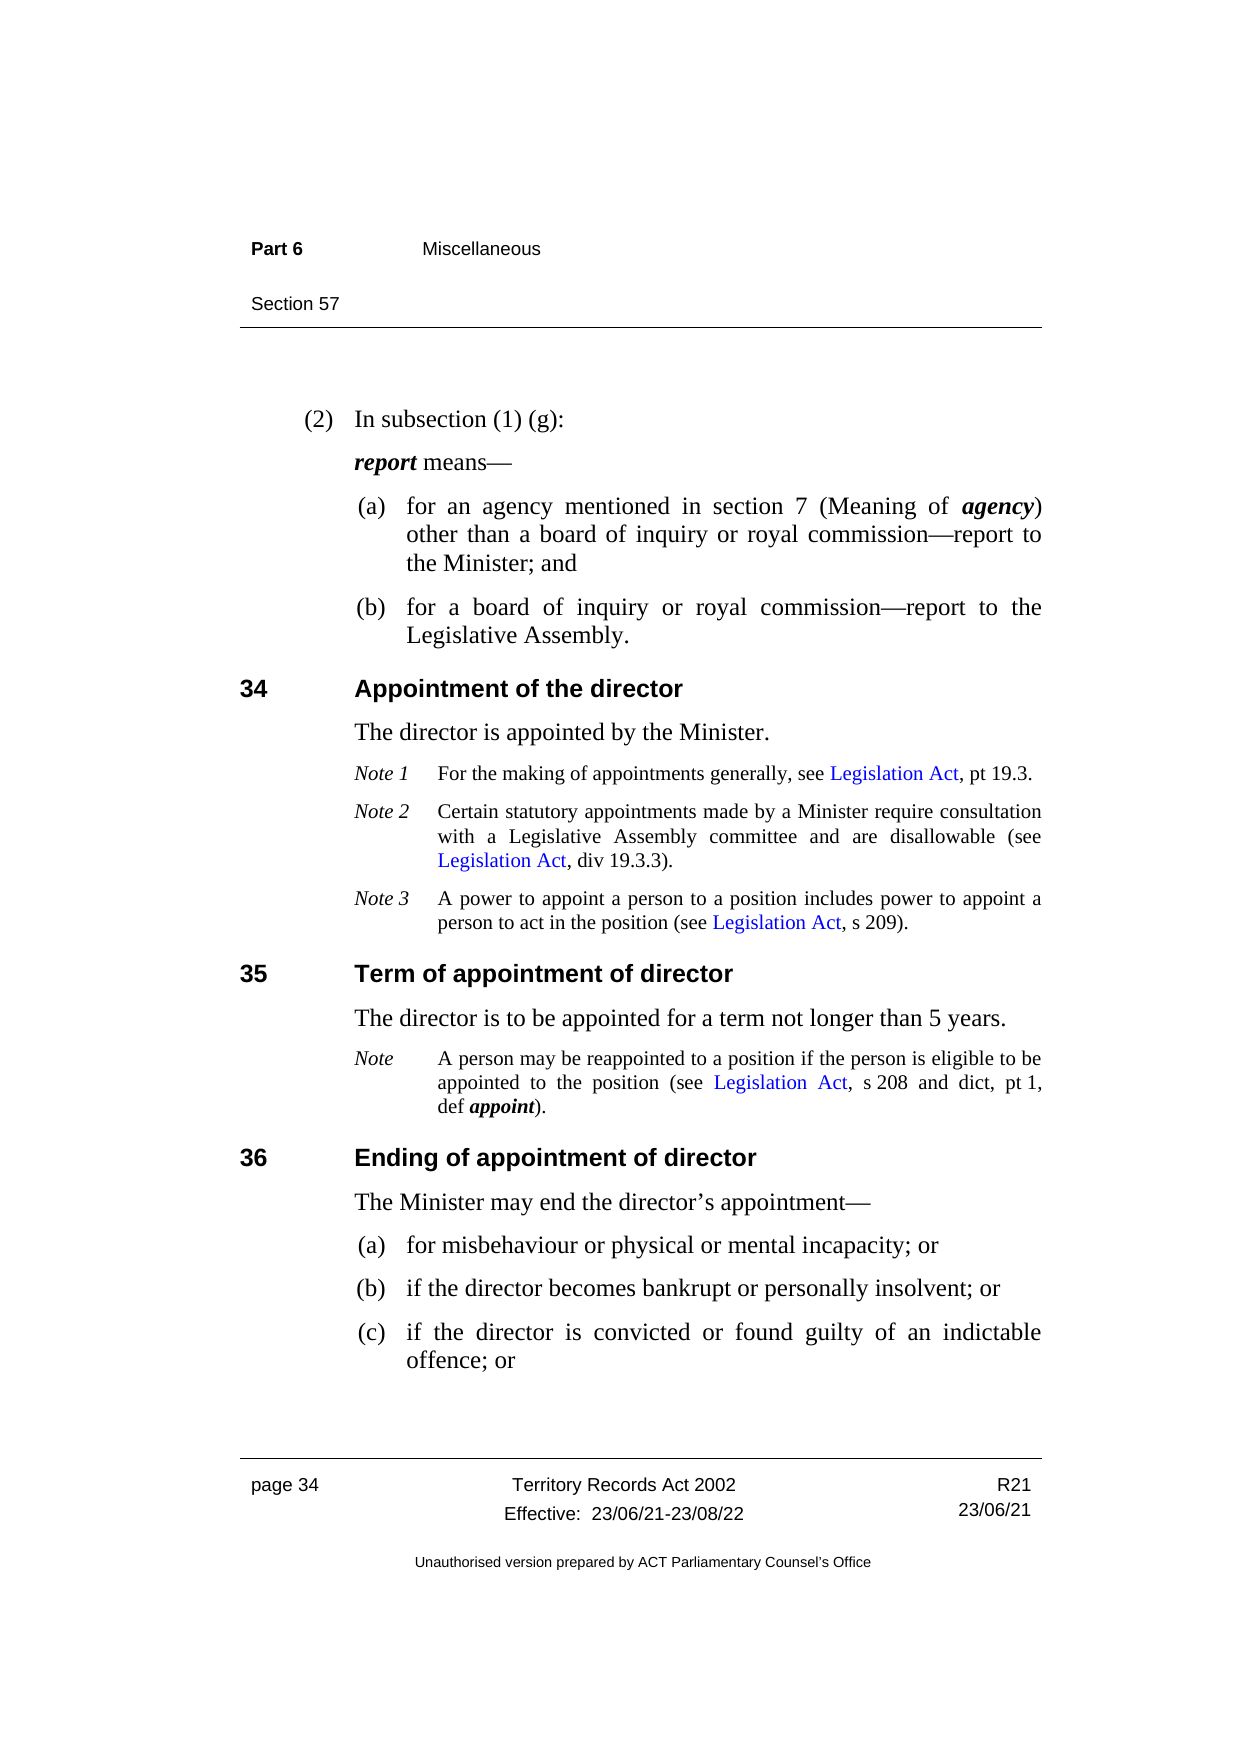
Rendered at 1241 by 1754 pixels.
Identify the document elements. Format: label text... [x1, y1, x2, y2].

text (2) In subsection (1) (g): [239, 404, 1042, 433]
text (c) if the director is convicted or found guilty of an indictable offence; or [239, 1317, 1042, 1374]
text 35 Term of appointment of director [239, 959, 1042, 988]
text report means— [354, 447, 1042, 476]
text (b) if the director becomes bankrupt or personally insolvent; or [239, 1273, 1042, 1302]
text 34 Appointment of the director [239, 674, 1042, 703]
text (a) for an agency mentioned in section 7 (Meaning of agency) other than a board of inquiry or royal commission—report to the Minister; and [239, 491, 1042, 577]
text The director is appointed by the Minister. [354, 717, 1042, 746]
text 36 Ending of appointment of director [239, 1143, 1042, 1172]
text (b) for a board of inquiry or royal commission—report to the Legislative Assembly. [239, 592, 1042, 649]
text The director is to be appointed for a term not longer than 5 years. [354, 1003, 1042, 1031]
text The Minister may end the director’s appointment— [354, 1187, 1042, 1215]
text Note 3 A power to appoint a person to a position includes power to appoint a person to act in the position (see Legislation Act, s 209). [354, 886, 1042, 934]
text Note A person may be reappointed to a position if the person is eligible to be appointed to the position (see Legislation Act, s 208 and dict, pt 1, def appoint). [354, 1046, 1042, 1118]
text (a) for misbehaviour or physical or mental incapacity; or [239, 1230, 1042, 1259]
text Note 2 Certain statutory appointments made by a Minister require consultation with a Legislative Assembly committee and are disallowable (see Legislation Act, div 19.3.3). [354, 799, 1042, 872]
text Note 1 For the making of appointments generally, see Legislation Act, pt 19.3. [354, 761, 1042, 785]
